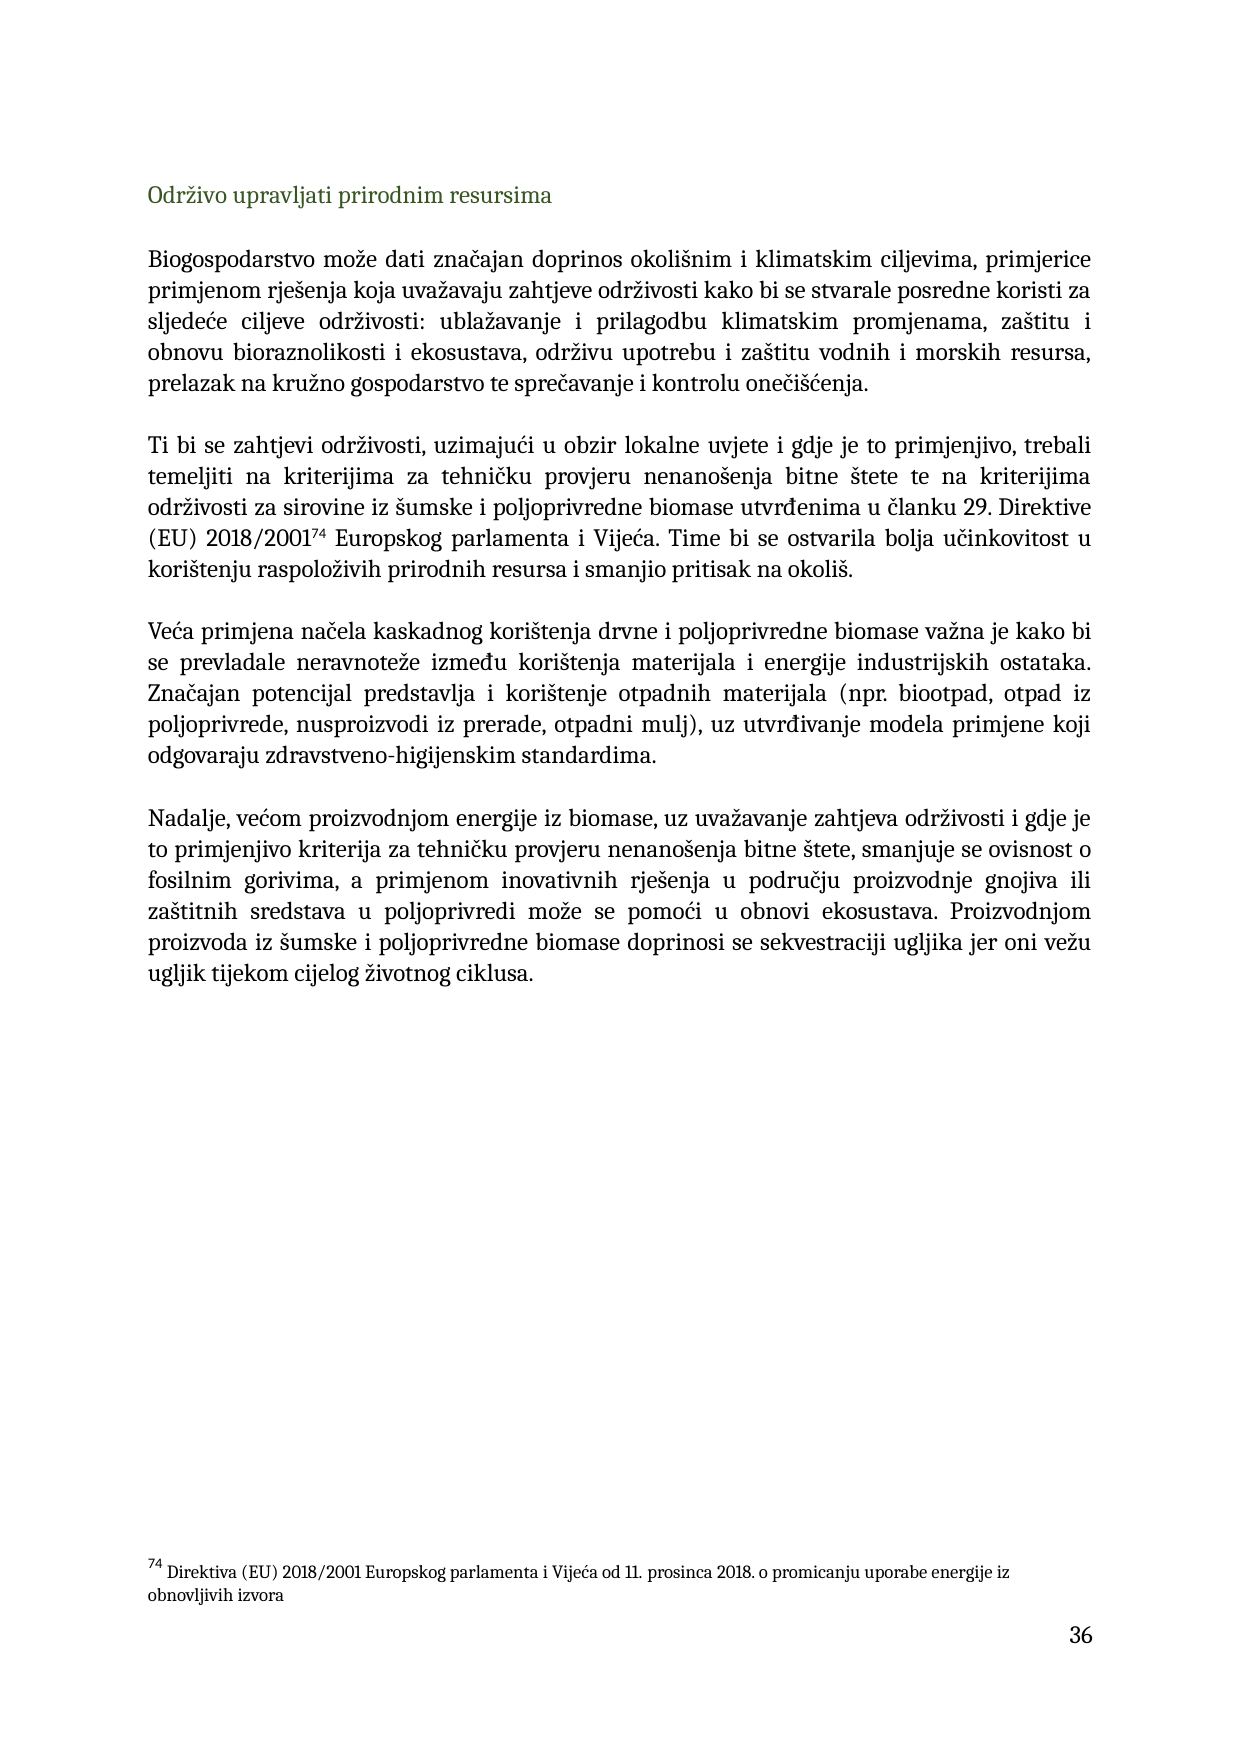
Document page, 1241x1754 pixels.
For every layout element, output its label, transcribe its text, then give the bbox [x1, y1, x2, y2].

text Biogospodarstvo može dati značajan doprinos okolišnim i klimatskim ciljevima, primjerice primjenom rješenja koja uvažavaju zahtjeve održivosti kako bi se stvarale posredne koristi za sljedeće ciljeve održivosti: ublažavanje i prilagodbu klimatskim promjenama, zaštitu i obnovu bioraznolikosti i ekosustava, održivu upotrebu i zaštitu vodnih i morskih resursa, prelazak na kružno gospodarstvo te sprečavanje i kontrolu onečišćenja. [148, 245, 1092, 398]
text Nadalje, većom proizvodnjom energije iz biomase, uz uvažavanje zahtjeva održivosti i gdje je to primjenjivo kriterija za tehničku provjeru nenanošenja bitne štete, smanjuje se ovisnost o fosilnim gorivima, a primjenom inovativnih rješenja u području proizvodnje gnojiva ili zaštitnih sredstava u poljoprivredi može se pomoći u obnovi ekosustava. Proizvodnjom proizvoda iz šumske i poljoprivredne biomase doprinosi se sekvestraciji ugljika jer oni vežu ugljik tijekom cijelog životnog ciklusa. [148, 803, 1092, 987]
text Održivo upravljati prirodnim resursima [148, 181, 1092, 209]
text Veća primjena načela kaskadnog korištenja drvne i poljoprivredne biomase važna je kako bi se prevladale neravnoteže između korištenja materijala i energije industrijskih ostataka. Značajan potencijal predstavlja i korištenje otpadnih materijala (npr. biootpad, otpad iz poljoprivrede, nusproizvodi iz prerade, otpadni mulj), uz utvrđivanje modela primjene koji odgovaraju zdravstveno-higijenskim standardima. [148, 617, 1092, 770]
text Ti bi se zahtjevi održivosti, uzimajući u obzir lokalne uvjete i gdje je to primjenjivo, trebali temeljiti na kriterijima za tehničku provjeru nenanošenja bitne štete te na kriterijima održivosti za sirovine iz šumske i poljoprivredne biomase utvrđenima u članku 29. Direktive (EU) 2018/2001 Europskog parlamenta i Vijeća. Time bi se ostvarila bolja učinkovitost u korištenju raspoloživih prirodnih resursa i smanjio pritisak na okoliš. [148, 431, 1092, 584]
